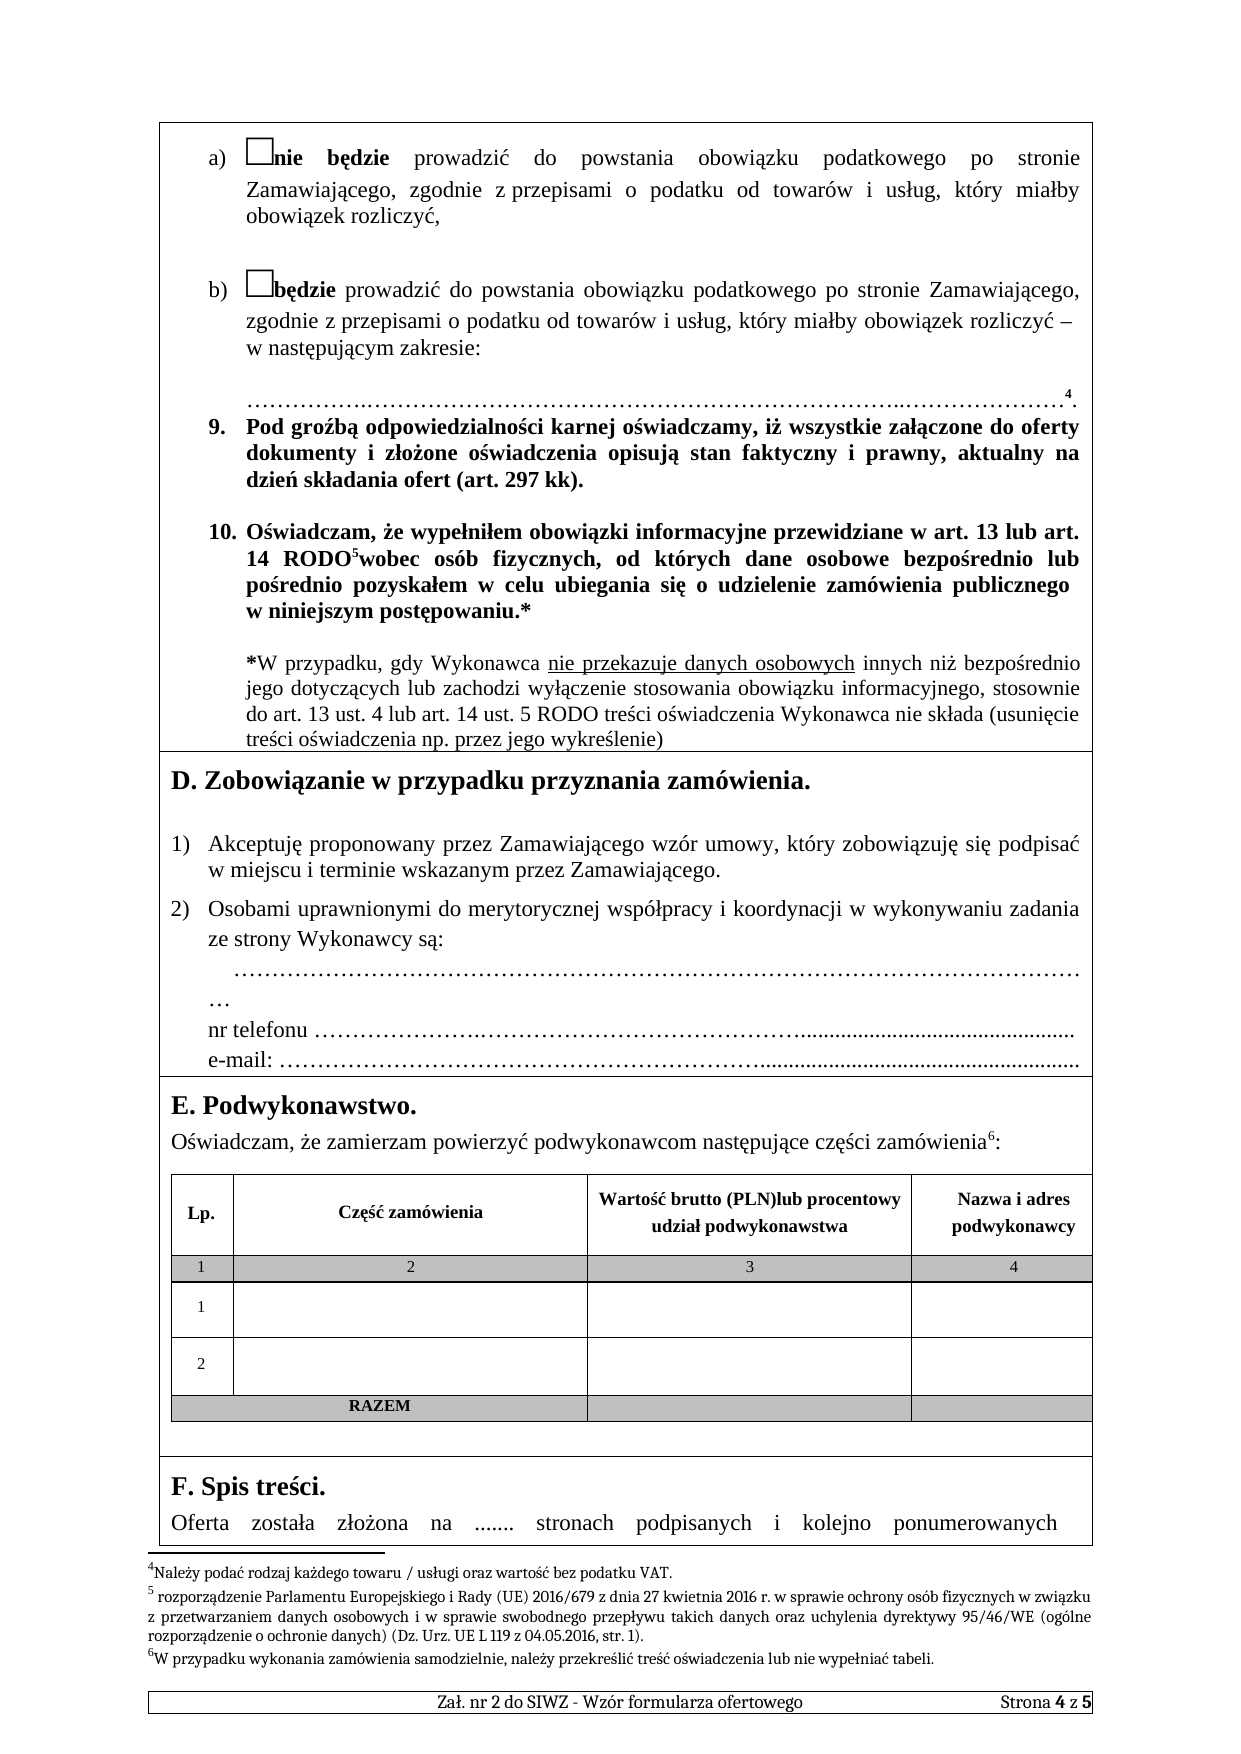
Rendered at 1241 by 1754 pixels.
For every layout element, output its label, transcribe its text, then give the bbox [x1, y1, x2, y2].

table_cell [160, 123, 1092, 751]
table_cell D. Zobowiązanie w przypadku przyznania zamówienia. Akceptuję proponowany przez Zamawiającego wzór umowy, który zobowiązuję się podpisać w miejscu i terminie wskazanym przez Zamawiającego. Osobami uprawnionymi do merytorycznej współpracy i koordynacji w wykonywaniu zadania ze strony Wykonawcy są: …………………………………………………………………………………………………… nr telefonu ………………….……………………………………................................................ e-mail: ………………………………………………………........................................................ [160, 752, 1092, 1076]
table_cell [160, 1457, 1092, 1545]
table_cell E. Podwykonawstwo. Oświadczam, że zamierzam powierzyć podwykonawcom następujące części zamówienia: [160, 1077, 1092, 1456]
